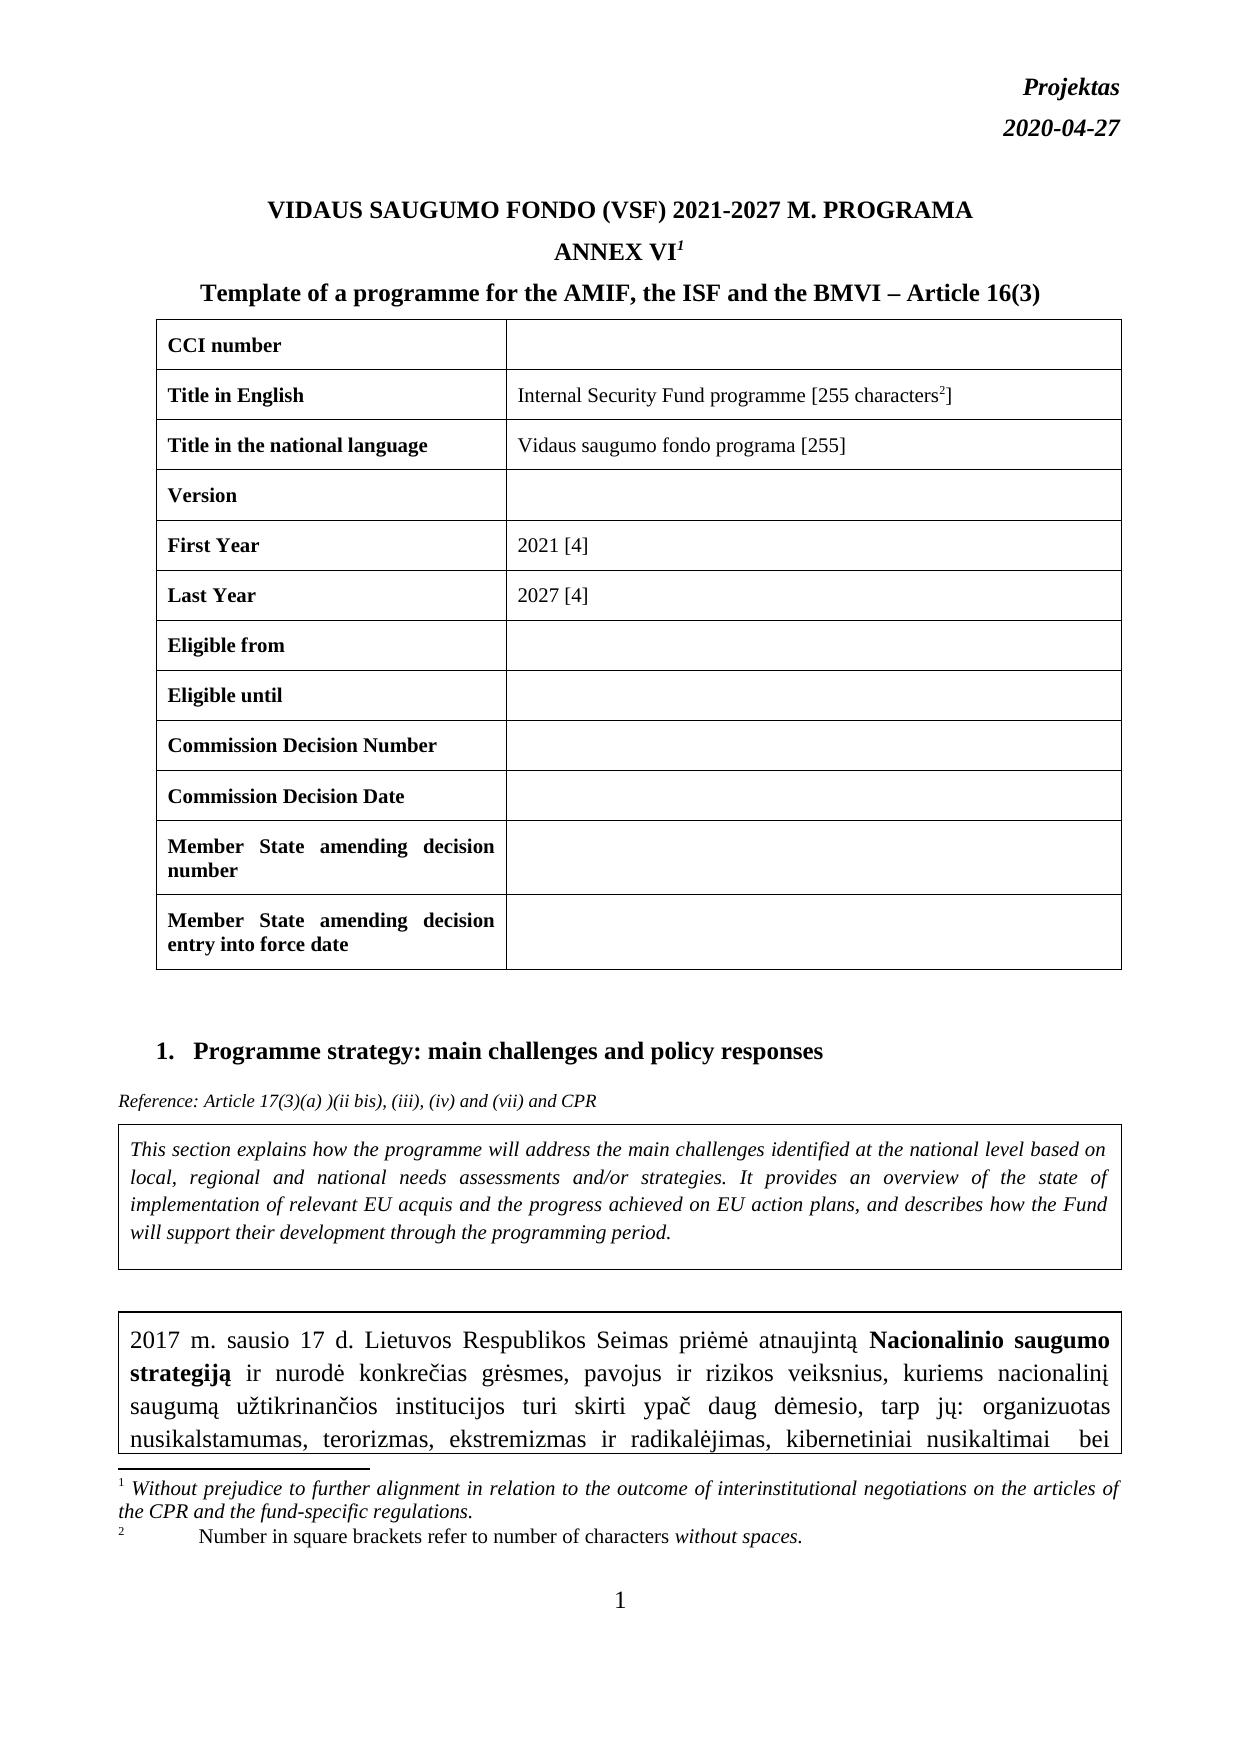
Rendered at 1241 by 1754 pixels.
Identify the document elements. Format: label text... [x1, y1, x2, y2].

table_cell [507, 895, 1121, 968]
table_cell Member State amending decision number [157, 821, 506, 894]
table_header [507, 320, 1121, 369]
table_cell [507, 470, 1121, 519]
table_cell First Year [157, 521, 506, 569]
text VIDAUS SAUGUMO FONDO (VSF) 2021-2027 M. PROGRAMA [118, 195, 1122, 224]
text Reference: Article 17(3)(a) )(ii bis), (iii), (iv) and (vii) and CPR [118, 1089, 1122, 1111]
text Projektas [118, 72, 1122, 100]
table_cell Version [157, 470, 506, 519]
table_cell 2027 [4] [507, 571, 1121, 620]
table_cell Eligible until [157, 671, 506, 720]
table_cell Commission Decision Date [157, 771, 506, 820]
table_cell Vidaus saugumo fondo programa [255] [507, 420, 1121, 469]
table_cell Last Year [157, 571, 506, 620]
table_header This section explains how the programme will address the main challenges identified at the national level based on local, regional and national needs assessments and/or strategies. It provides an overview of the state of implementation of relevant EU acquis and the progress achieved on EU action plans, and describes how the Fund will support their development through the programming period. [119, 1125, 1121, 1269]
table_cell [507, 821, 1121, 894]
table_header CCI number [157, 320, 506, 369]
text Template of a programme for the AMIF, the ISF and the BMVI – Article 16(3) [118, 278, 1122, 307]
text 2020-04-27 [118, 113, 1122, 142]
table_cell Commission Decision Number [157, 721, 506, 770]
table_cell Eligible from [157, 621, 506, 670]
table_cell [507, 671, 1121, 720]
table_cell [507, 771, 1121, 820]
list Programme strategy: main challenges and policy responses [156, 1036, 1122, 1064]
table_cell Title in English [157, 370, 506, 419]
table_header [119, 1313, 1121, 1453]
table_cell [507, 721, 1121, 770]
table_cell [507, 621, 1121, 670]
table_cell Title in the national language [157, 420, 506, 469]
text ANNEX VI [118, 237, 1122, 265]
table_cell 2021 [4] [507, 521, 1121, 569]
table_cell Internal Security Fund programme [255 characters] [507, 370, 1121, 419]
table_cell Member State amending decision entry into force date [157, 895, 506, 968]
